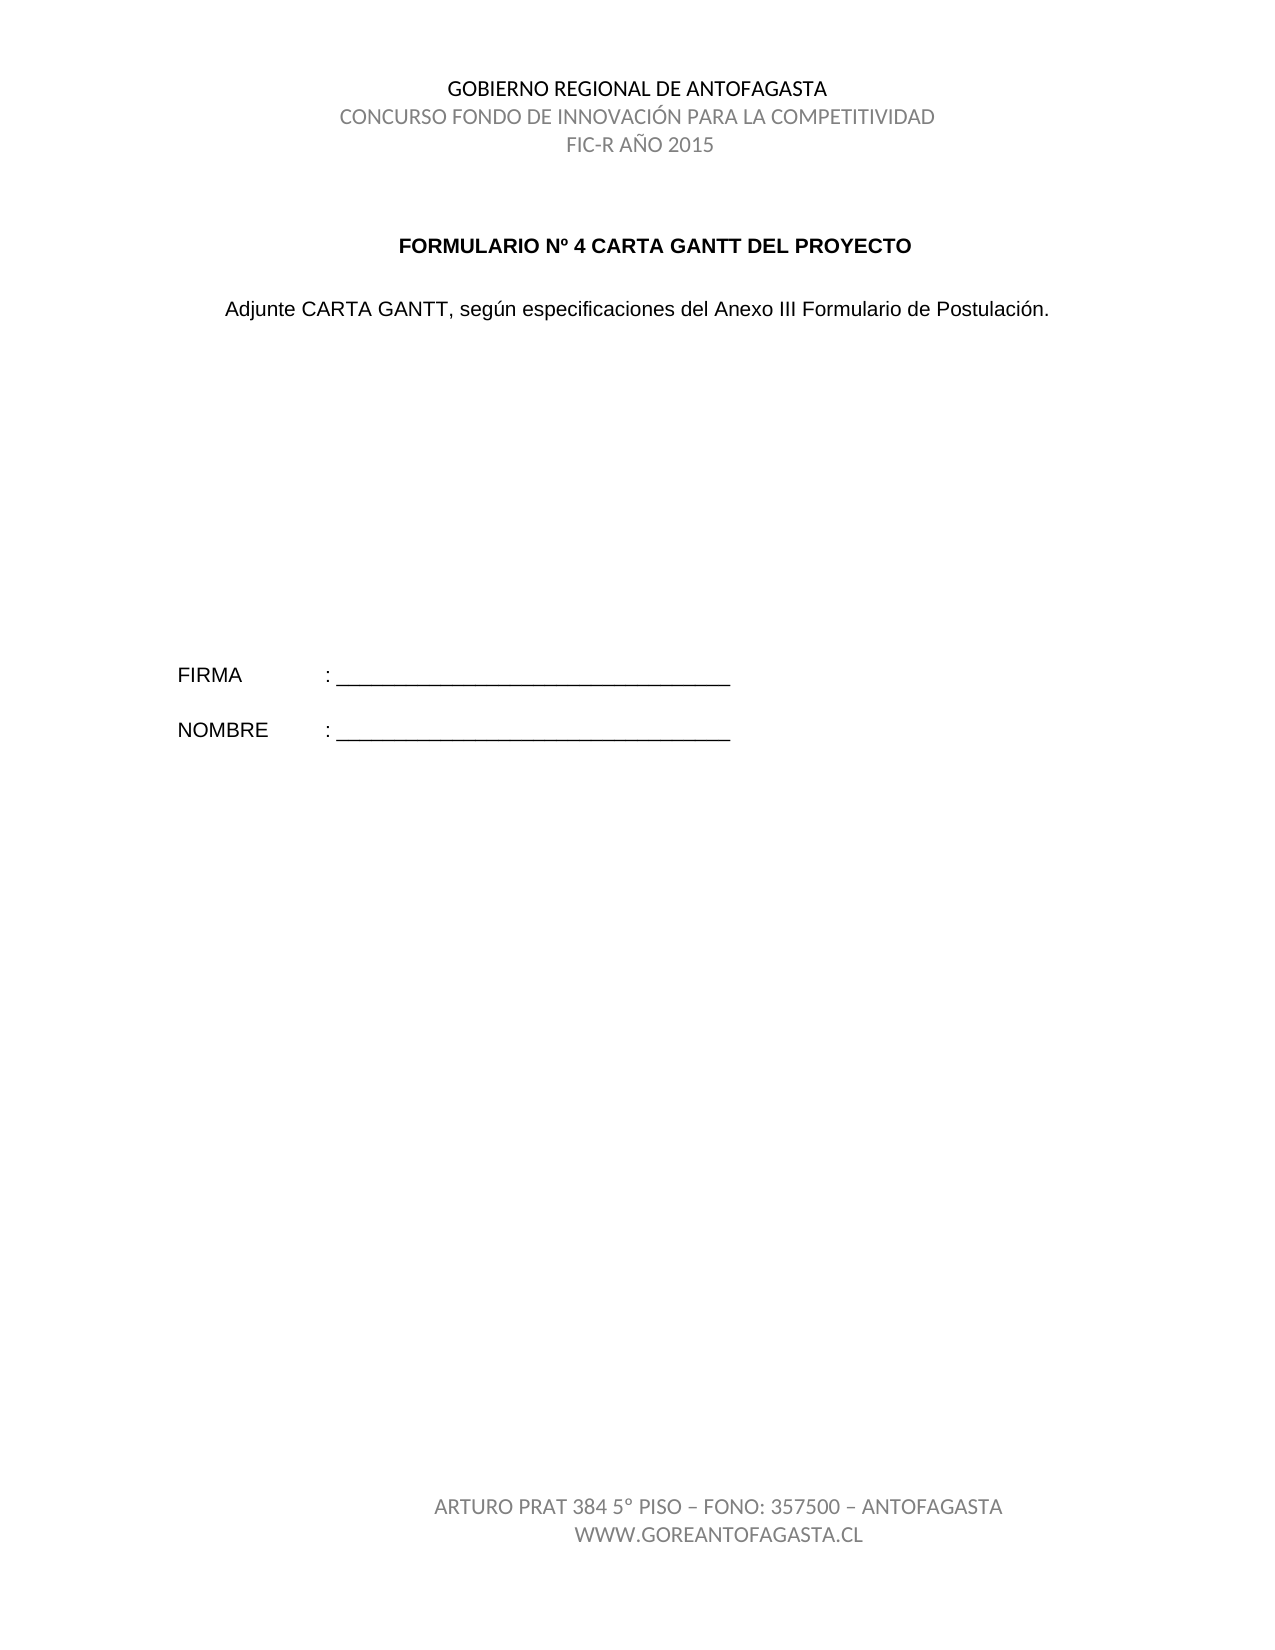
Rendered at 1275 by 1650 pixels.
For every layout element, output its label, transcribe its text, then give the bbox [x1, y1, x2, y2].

text FORMULARIO Nº 4 CARTA GANTT DEL PROYECTO [325, 234, 1098, 258]
text FIRMA : __________________________________ [177, 663, 1098, 687]
text NOMBRE : __________________________________ [177, 718, 1098, 742]
text Adjunte CARTA GANTT, según especificaciones del Anexo III Formulario de Postulación. [177, 297, 1098, 321]
